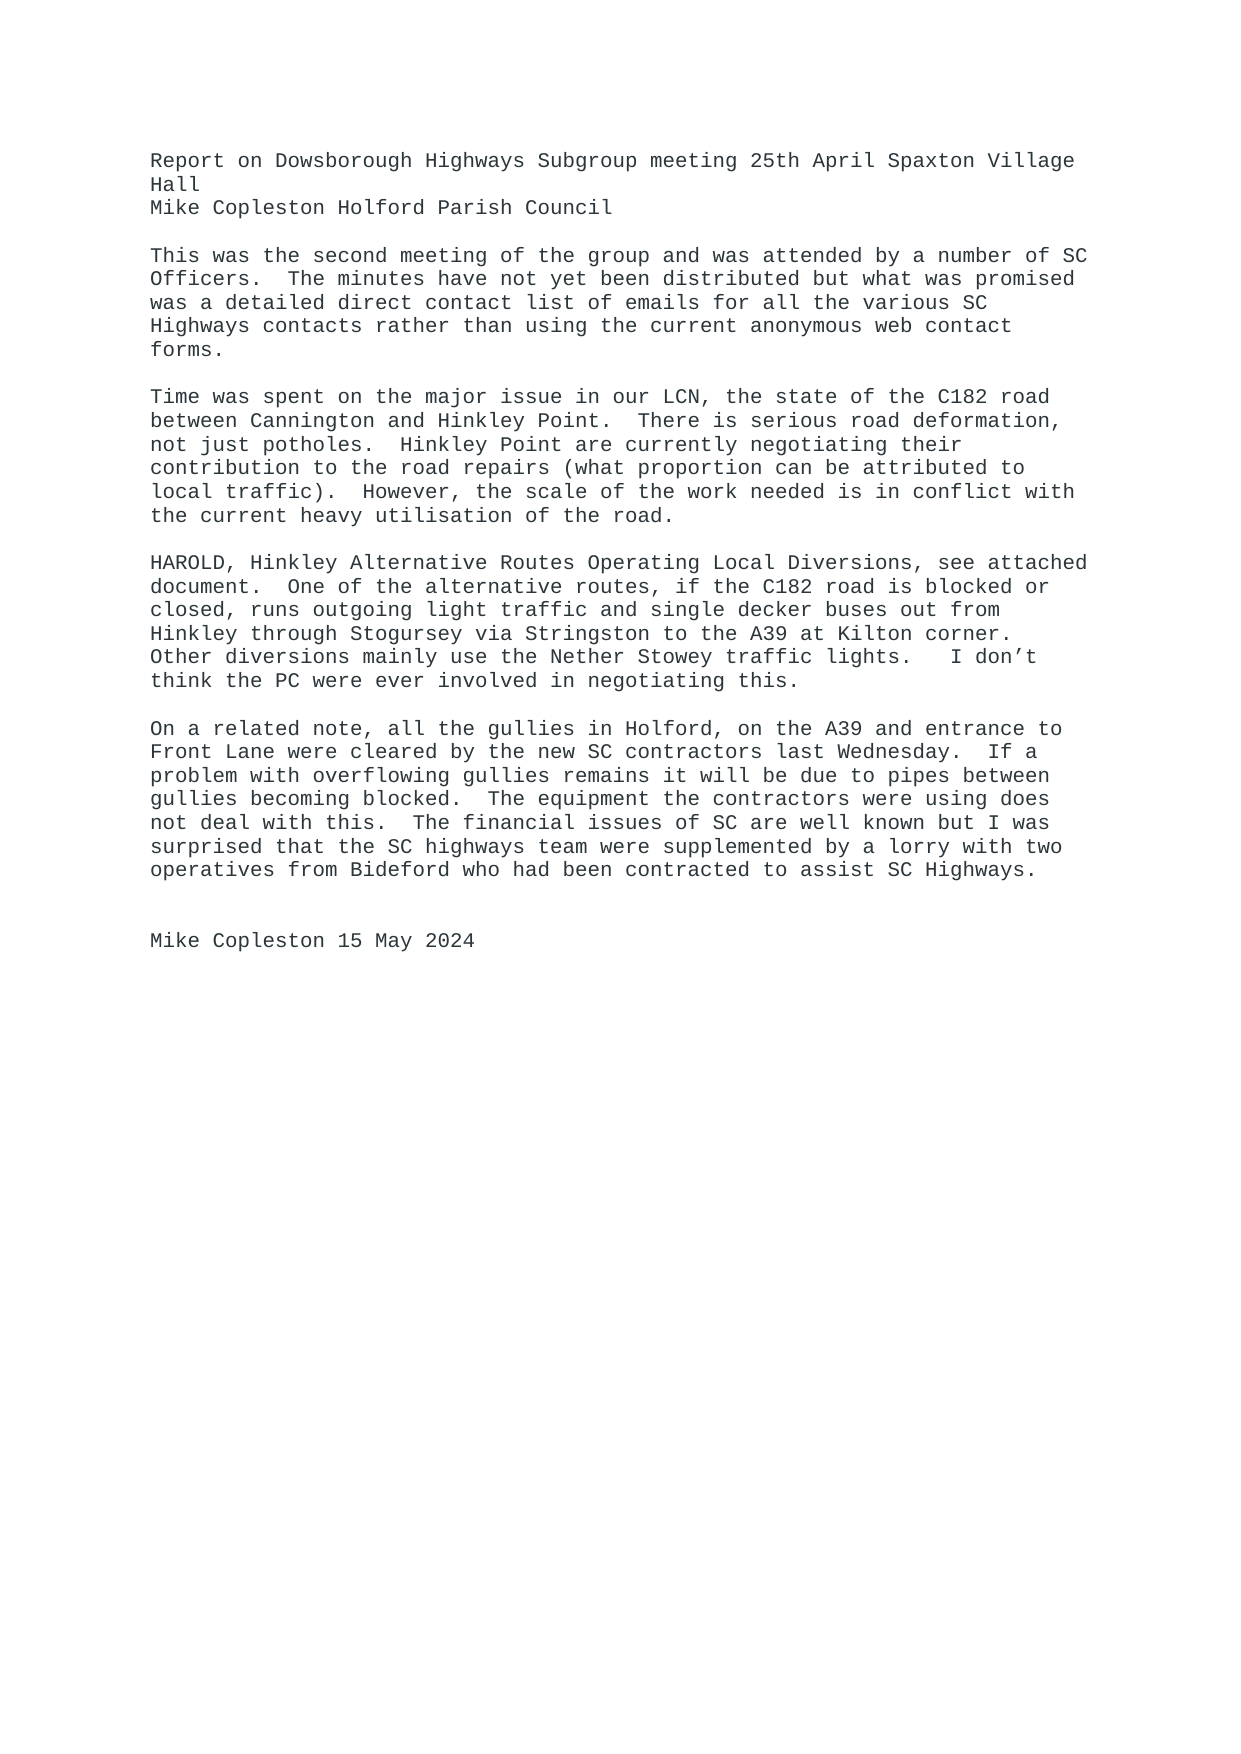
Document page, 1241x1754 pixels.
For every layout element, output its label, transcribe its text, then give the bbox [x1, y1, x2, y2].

text Report on Dowsborough Highways Subgroup meeting 25th April Spaxton Village Hall Mike Copleston Holford Parish Council This was the second meeting of the group and was attended by a number of SC Officers. The minutes have not yet been distributed but what was promised was a detailed direct contact list of emails for all the various SC Highways contacts rather than using the current anonymous web contact forms. Time was spent on the major issue in our LCN, the state of the C182 road between Cannington and Hinkley Point. There is serious road deformation, not just potholes. Hinkley Point are currently negotiating their contribution to the road repairs (what proportion can be attributed to local traffic). However, the scale of the work needed is in conflict with the current heavy utilisation of the road. HAROLD, Hinkley Alternative Routes Operating Local Diversions, see attached document. One of the alternative routes, if the C182 road is blocked or closed, runs outgoing light traffic and single decker buses out from Hinkley through Stogursey via Stringston to the A39 at Kilton corner. Other diversions mainly use the Nether Stowey traffic lights. I don’t think the PC were ever involved in negotiating this. On a related note, all the gullies in Holford, on the A39 and entrance to Front Lane were cleared by the new SC contractors last Wednesday. If a problem with overflowing gullies remains it will be due to pipes between gullies becoming blocked. The equipment the contractors were using does not deal with this. The financial issues of SC are well known but I was surprised that the SC highways team were supplemented by a lorry with two operatives from Bideford who had been contracted to assist SC Highways. Mike Copleston 15 May 2024 [150, 150, 1090, 954]
